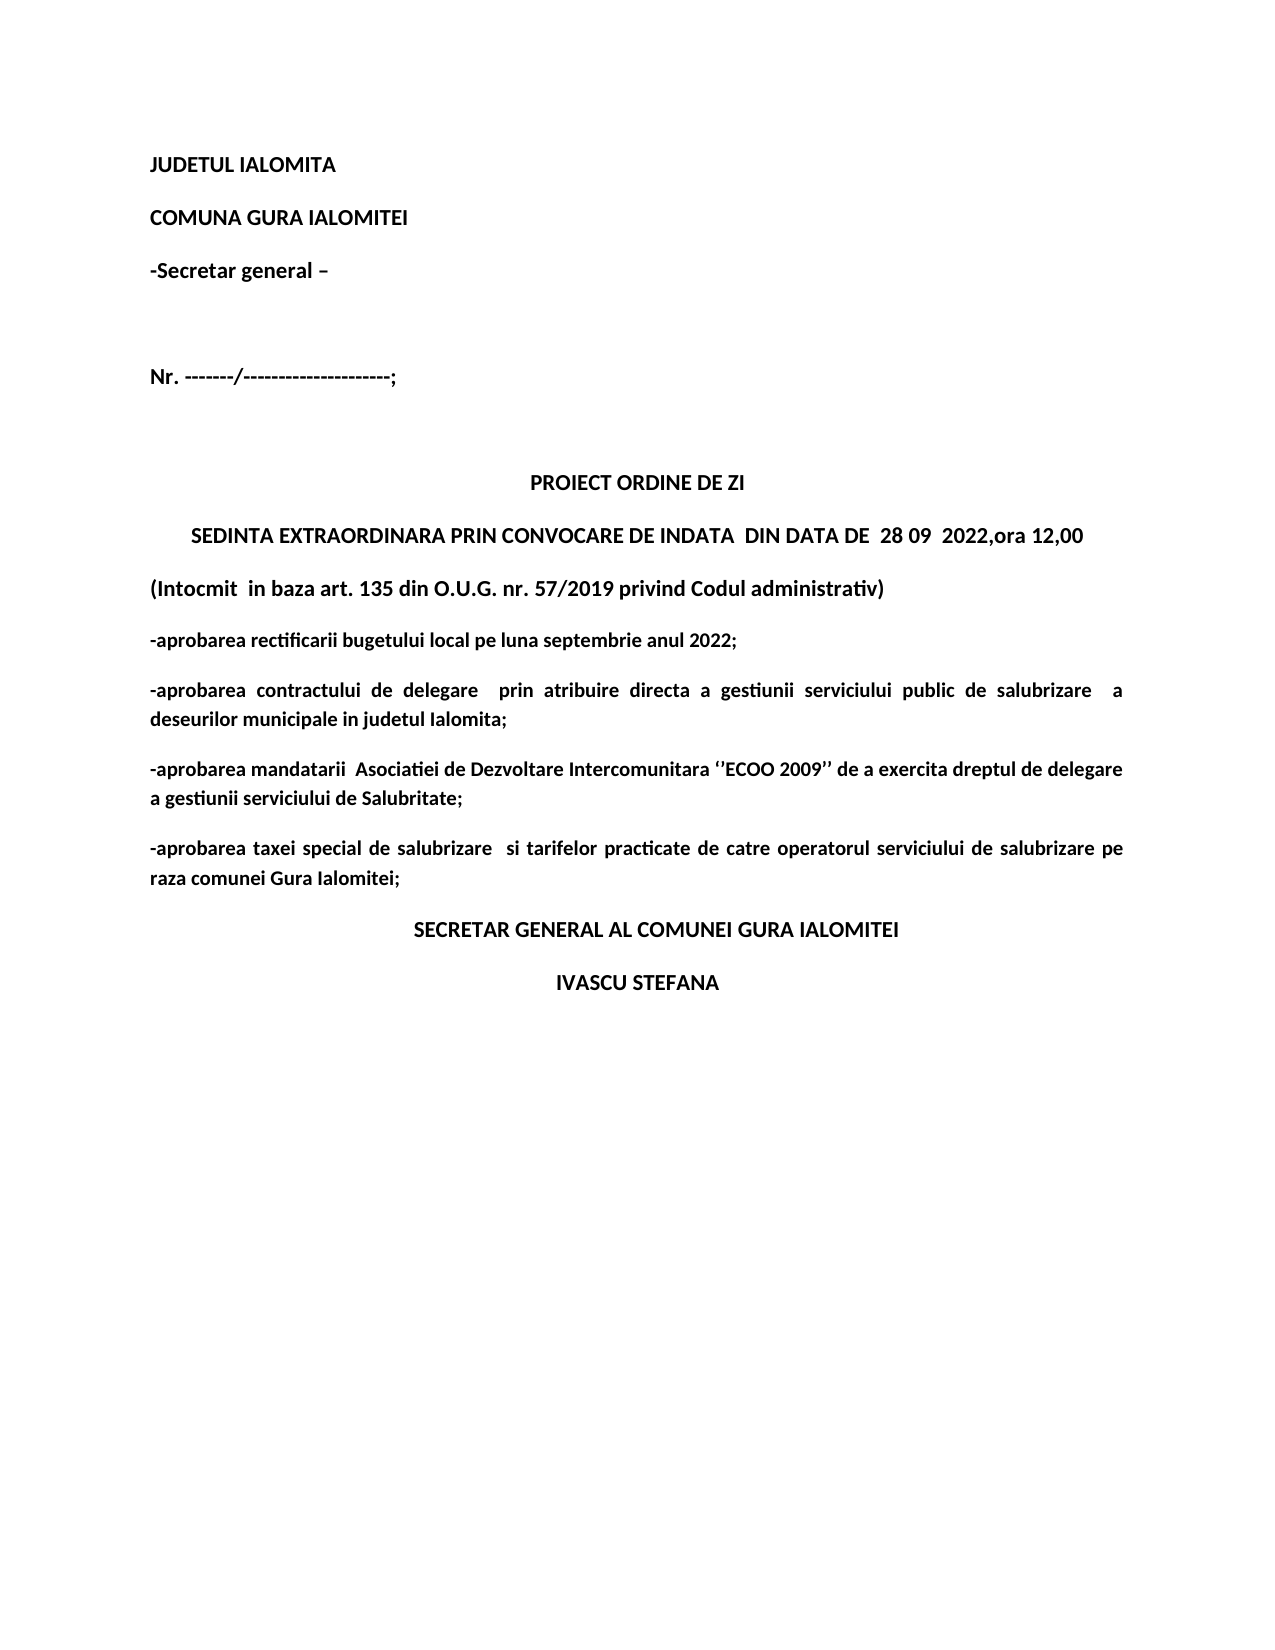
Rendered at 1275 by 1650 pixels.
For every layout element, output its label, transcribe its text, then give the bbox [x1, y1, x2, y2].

text Nr. -------/---------------------; [150, 362, 1125, 390]
text COMUNA GURA IALOMITEI [150, 203, 1125, 231]
text PROIECT ORDINE DE ZI [150, 468, 1125, 496]
text JUDETUL IALOMITA [150, 150, 1125, 178]
text SEDINTA EXTRAORDINARA PRIN CONVOCARE DE INDATA DIN DATA DE 28 09 2022,ora 12,00 [150, 521, 1125, 549]
text -Secretar general – [150, 256, 1125, 284]
text SECRETAR GENERAL AL COMUNEI GURA IALOMITEI [187, 915, 1125, 943]
text -aprobarea contractului de delegare prin atribuire directa a gestiunii serviciului public de salubrizare a deseurilor municipale in judetul Ialomita; [150, 677, 1125, 732]
text -aprobarea taxei special de salubrizare si tarifelor practicate de catre operatorul serviciului de salubrizare pe raza comunei Gura Ialomitei; [150, 836, 1125, 890]
text -aprobarea mandatarii Asociatiei de Dezvoltare Intercomunitara ‘’ECOO 2009’’ de a exercita dreptul de delegare a gestiunii serviciului de Salubritate; [150, 756, 1125, 811]
text (Intocmit in baza art. 135 din O.U.G. nr. 57/2019 privind Codul administrativ) [150, 574, 1125, 602]
text IVASCU STEFANA [150, 968, 1125, 996]
text -aprobarea rectificarii bugetului local pe luna septembrie anul 2022; [150, 627, 1125, 653]
